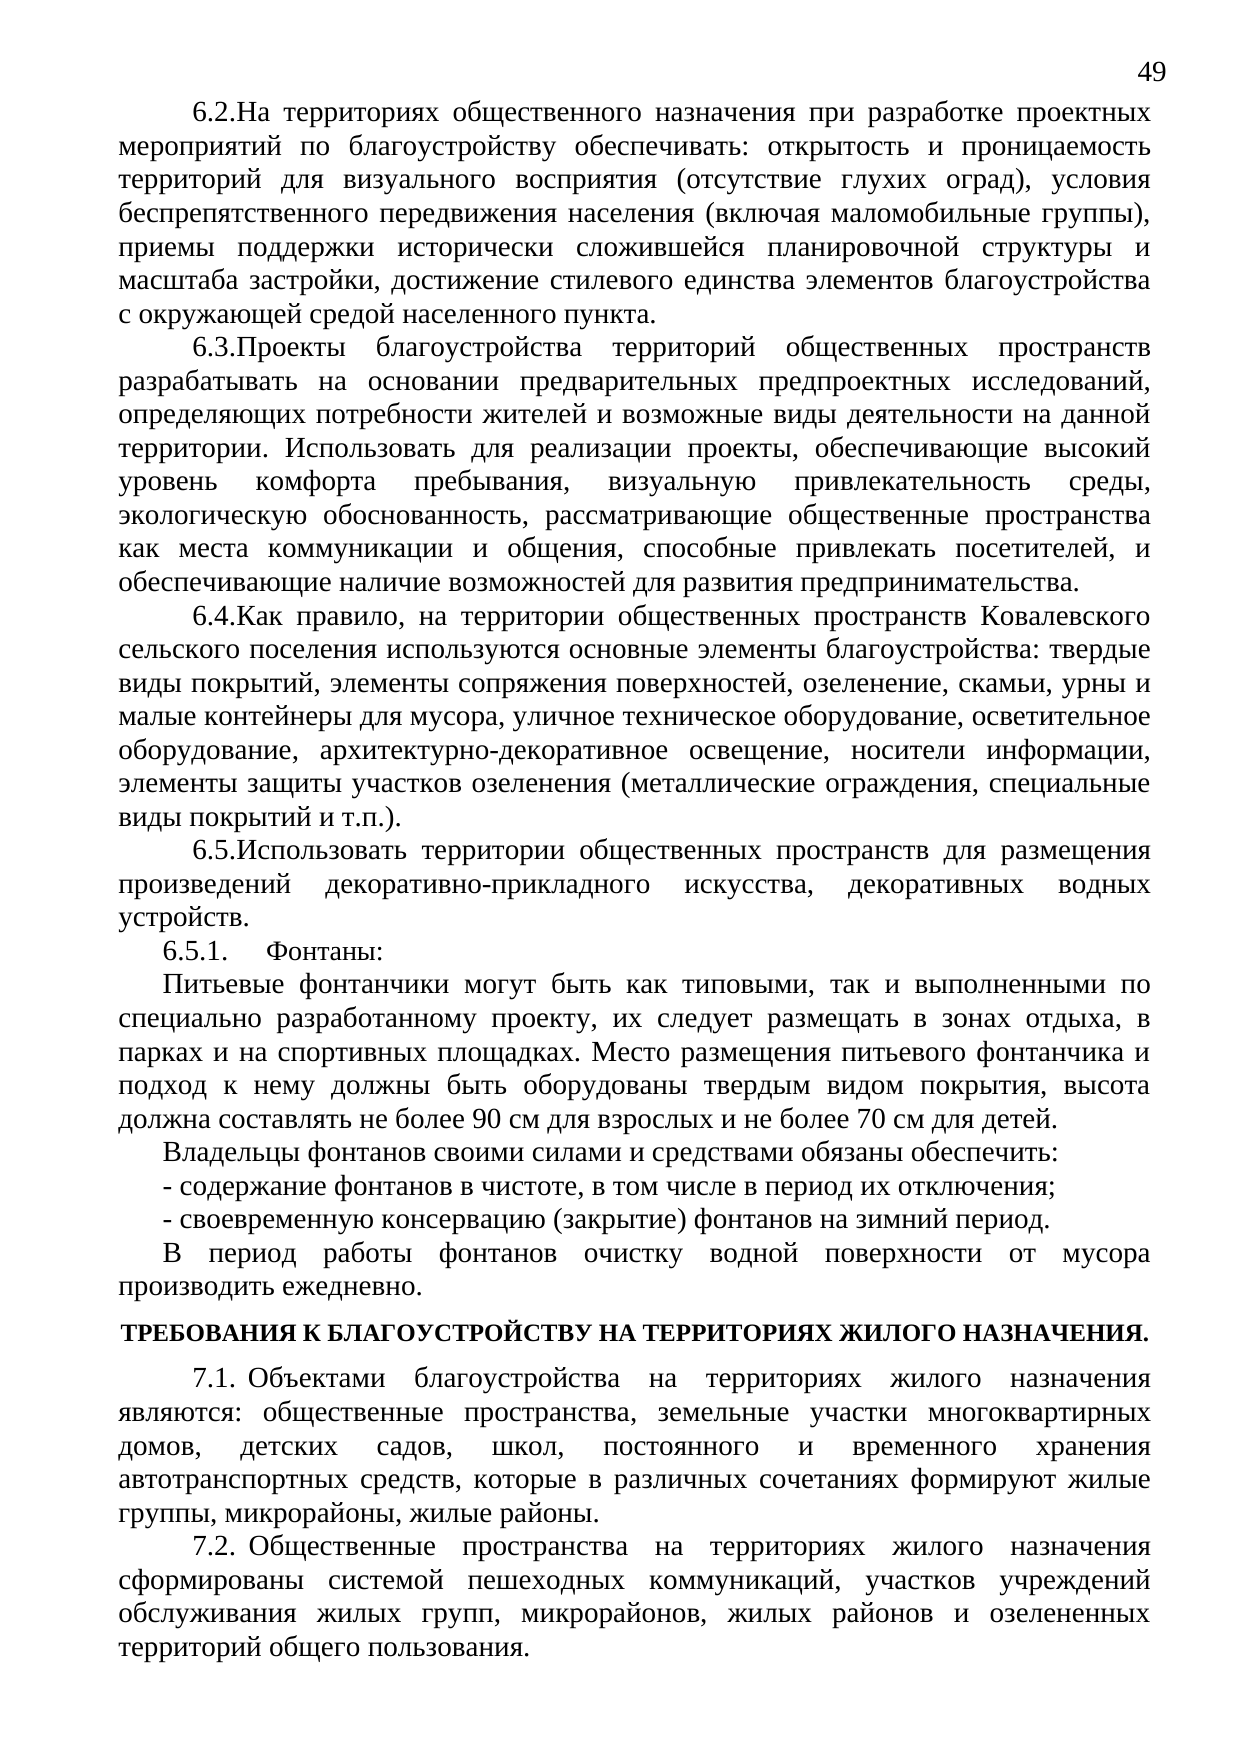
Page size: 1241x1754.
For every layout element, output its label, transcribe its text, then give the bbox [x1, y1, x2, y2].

list Фонтаны: [118, 933, 1152, 967]
list Объектами благоустройства на территориях жилого назначения являются: общественные пространства, земельные участки многоквартирных домов, детских садов, школ, постоянного и временного хранения автотранспортных средств, которые в различных сочетаниях формируют жилые группы, микрорайоны, жилые районы. [118, 1361, 1152, 1528]
list Проекты благоустройства территорий общественных пространств разрабатывать на основании предварительных предпроектных исследований, определяющих потребности жителей и возможные виды деятельности на данной территории. Использовать для реализации проекты, обеспечивающие высокий уровень комфорта пребывания, визуальную привлекательность среды, экологическую обоснованность, рассматривающие общественные пространства как места коммуникации и общения, способные привлекать посетителей, и обеспечивающие наличие возможностей для развития предпринимательства. [118, 329, 1152, 598]
list На территориях общественного назначения при разработке проектных мероприятий по благоустройству обеспечивать: открытость и проницаемость территорий для визуального восприятия (отсутствие глухих оград), условия беспрепятственного передвижения населения (включая маломобильные группы), приемы поддержки исторически сложившейся планировочной структуры и масштаба застройки, достижение стилевого единства элементов благоустройства с окружающей средой населенного пункта. [118, 94, 1152, 329]
list Использовать территории общественных пространств для размещения произведений декоративно-прикладного искусства, декоративных водных устройств. [118, 832, 1152, 933]
text - содержание фонтанов в чистоте, в том числе в период их отключения; [118, 1168, 1152, 1201]
list ТРЕБОВАНИЯ К БЛАГОУСТРОЙСТВУ НА ТЕРРИТОРИЯХ ЖИЛОГО НАЗНАЧЕНИЯ. [0, 1314, 1152, 1348]
text В период работы фонтанов очистку водной поверхности от мусора производить ежедневно. [118, 1235, 1152, 1302]
list Общественные пространства на территориях жилого назначения сформированы системой пешеходных коммуникаций, участков учреждений обслуживания жилых групп, микрорайонов, жилых районов и озелененных территорий общего пользования. [118, 1528, 1152, 1662]
text Питьевые фонтанчики могут быть как типовыми, так и выполненными по специально разработанному проекту, их следует размещать в зонах отдыха, в парках и на спортивных площадках. Место размещения питьевого фонтанчика и подход к нему должны быть оборудованы твердым видом покрытия, высота должна составлять не более 90 см для взрослых и не более 70 см для детей. [118, 967, 1152, 1134]
text - своевременную консервацию (закрытие) фонтанов на зимний период. [118, 1201, 1152, 1235]
list Как правило, на территории общественных пространств Ковалевского сельского поселения используются основные элементы благоустройства: твердые виды покрытий, элементы сопряжения поверхностей, озеленение, скамьи, урны и малые контейнеры для мусора, уличное техническое оборудование, осветительное оборудование, архитектурно-декоративное освещение, носители информации, элементы защиты участков озеленения (металлические ограждения, специальные виды покрытий и т.п.). [118, 598, 1152, 832]
text Владельцы фонтанов своими силами и средствами обязаны обеспечить: [118, 1134, 1152, 1168]
